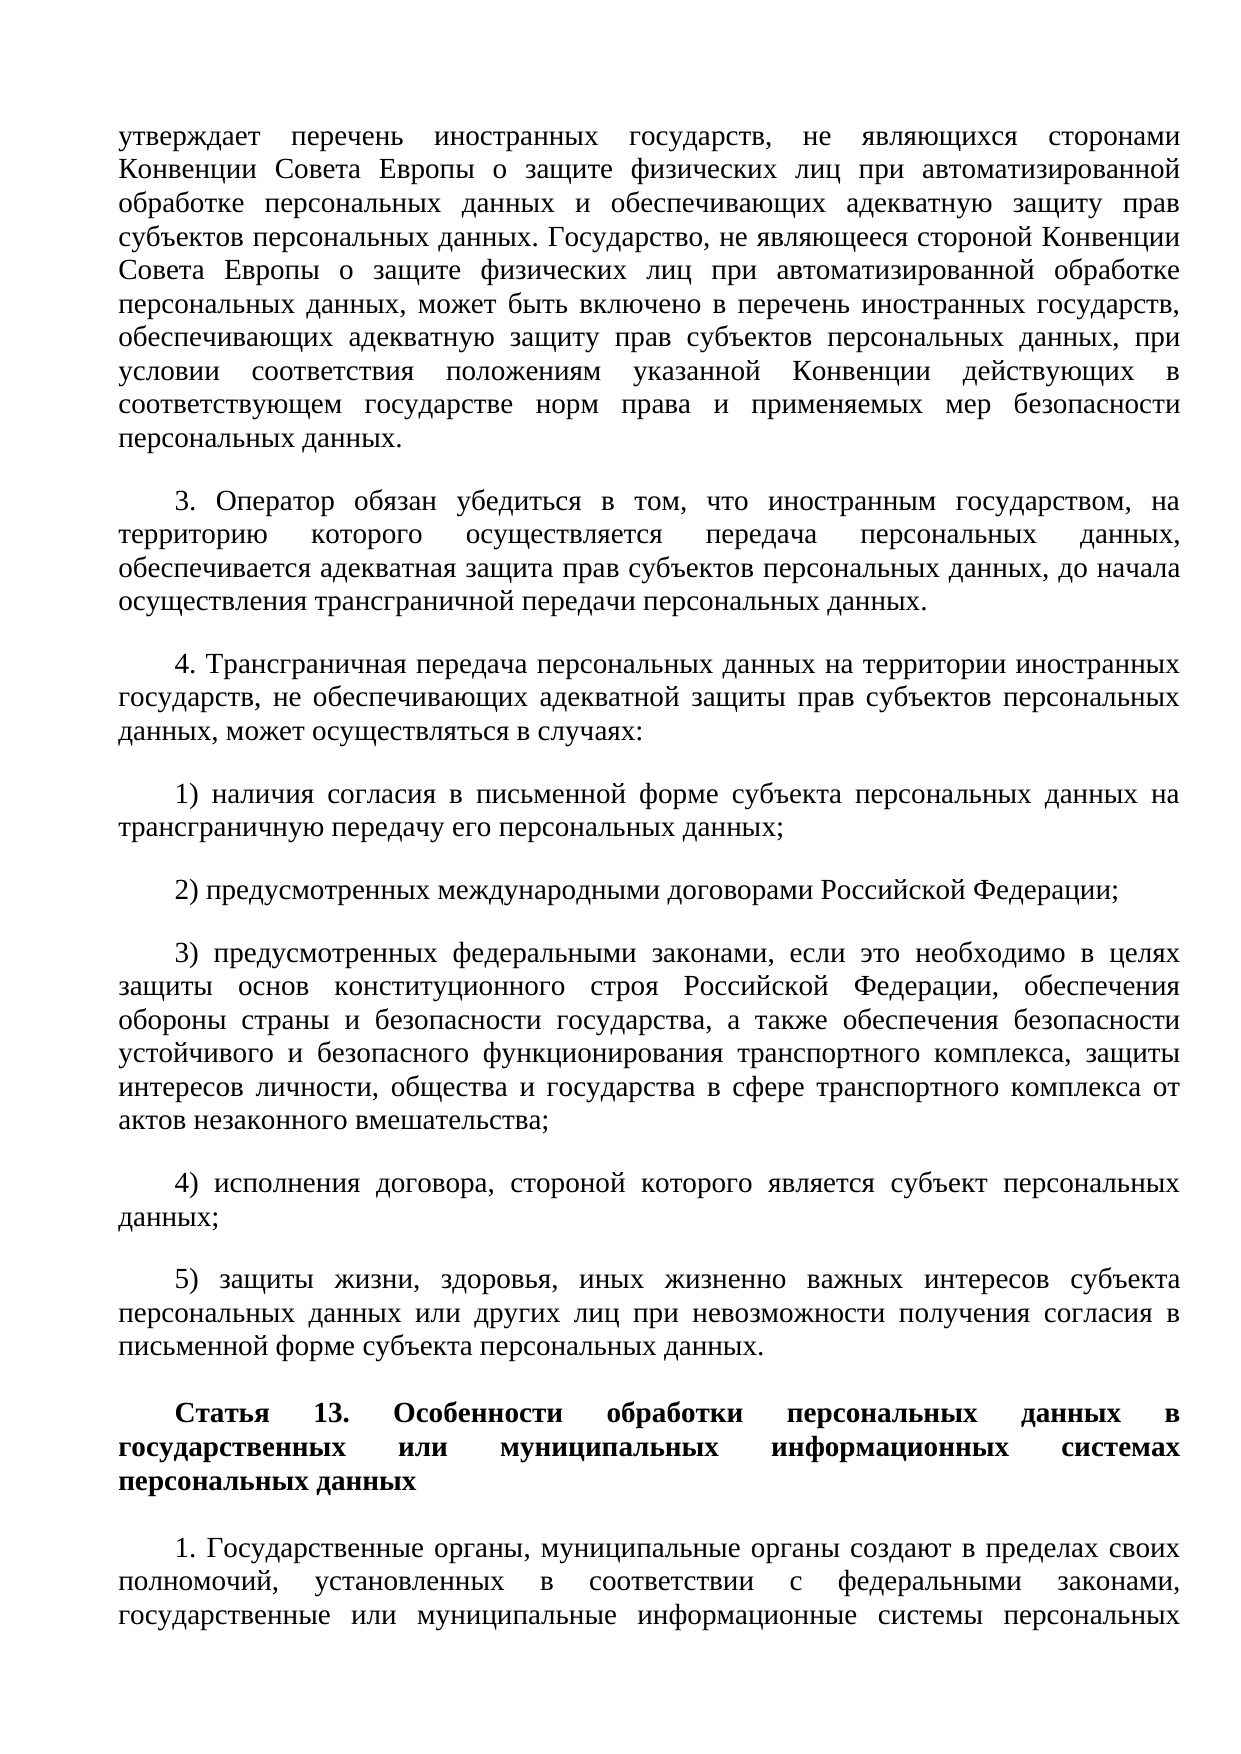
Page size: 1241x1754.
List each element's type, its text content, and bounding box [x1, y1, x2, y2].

text 1) наличия согласия в письменной форме субъекта персональных данных на трансграничную передачу его персональных данных; [118, 776, 1181, 843]
text 5) защиты жизни, здоровья, иных жизненно важных интересов субъекта персональных данных или других лиц при невозможности получения согласия в письменной форме субъекта персональных данных. [118, 1261, 1181, 1362]
text 3. Оператор обязан убедиться в том, что иностранным государством, на территорию которого осуществляется передача персональных данных, обеспечивается адекватная защита прав субъектов персональных данных, до начала осуществления трансграничной передачи персональных данных. [118, 483, 1181, 617]
text 4) исполнения договора, стороной которого является субъект персональных данных; [118, 1165, 1181, 1232]
text 2) предусмотренных международными договорами Российской Федерации; [118, 872, 1181, 906]
title Статья 13. Особенности обработки персональных данных в государственных или муниципальных информационных системах персональных данных [118, 1396, 1181, 1496]
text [118, 118, 1181, 453]
text 3) предусмотренных федеральными законами, если это необходимо в целях защиты основ конституционного строя Российской Федерации, обеспечения обороны страны и безопасности государства, а также обеспечения безопасности устойчивого и безопасного функционирования транспортного комплекса, защиты интересов личности, общества и государства в сфере транспортного комплекса от актов незаконного вмешательства; [118, 935, 1181, 1136]
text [118, 1530, 1181, 1630]
text 4. Трансграничная передача персональных данных на территории иностранных государств, не обеспечивающих адекватной защиты прав субъектов персональных данных, может осуществляться в случаях: [118, 646, 1181, 747]
